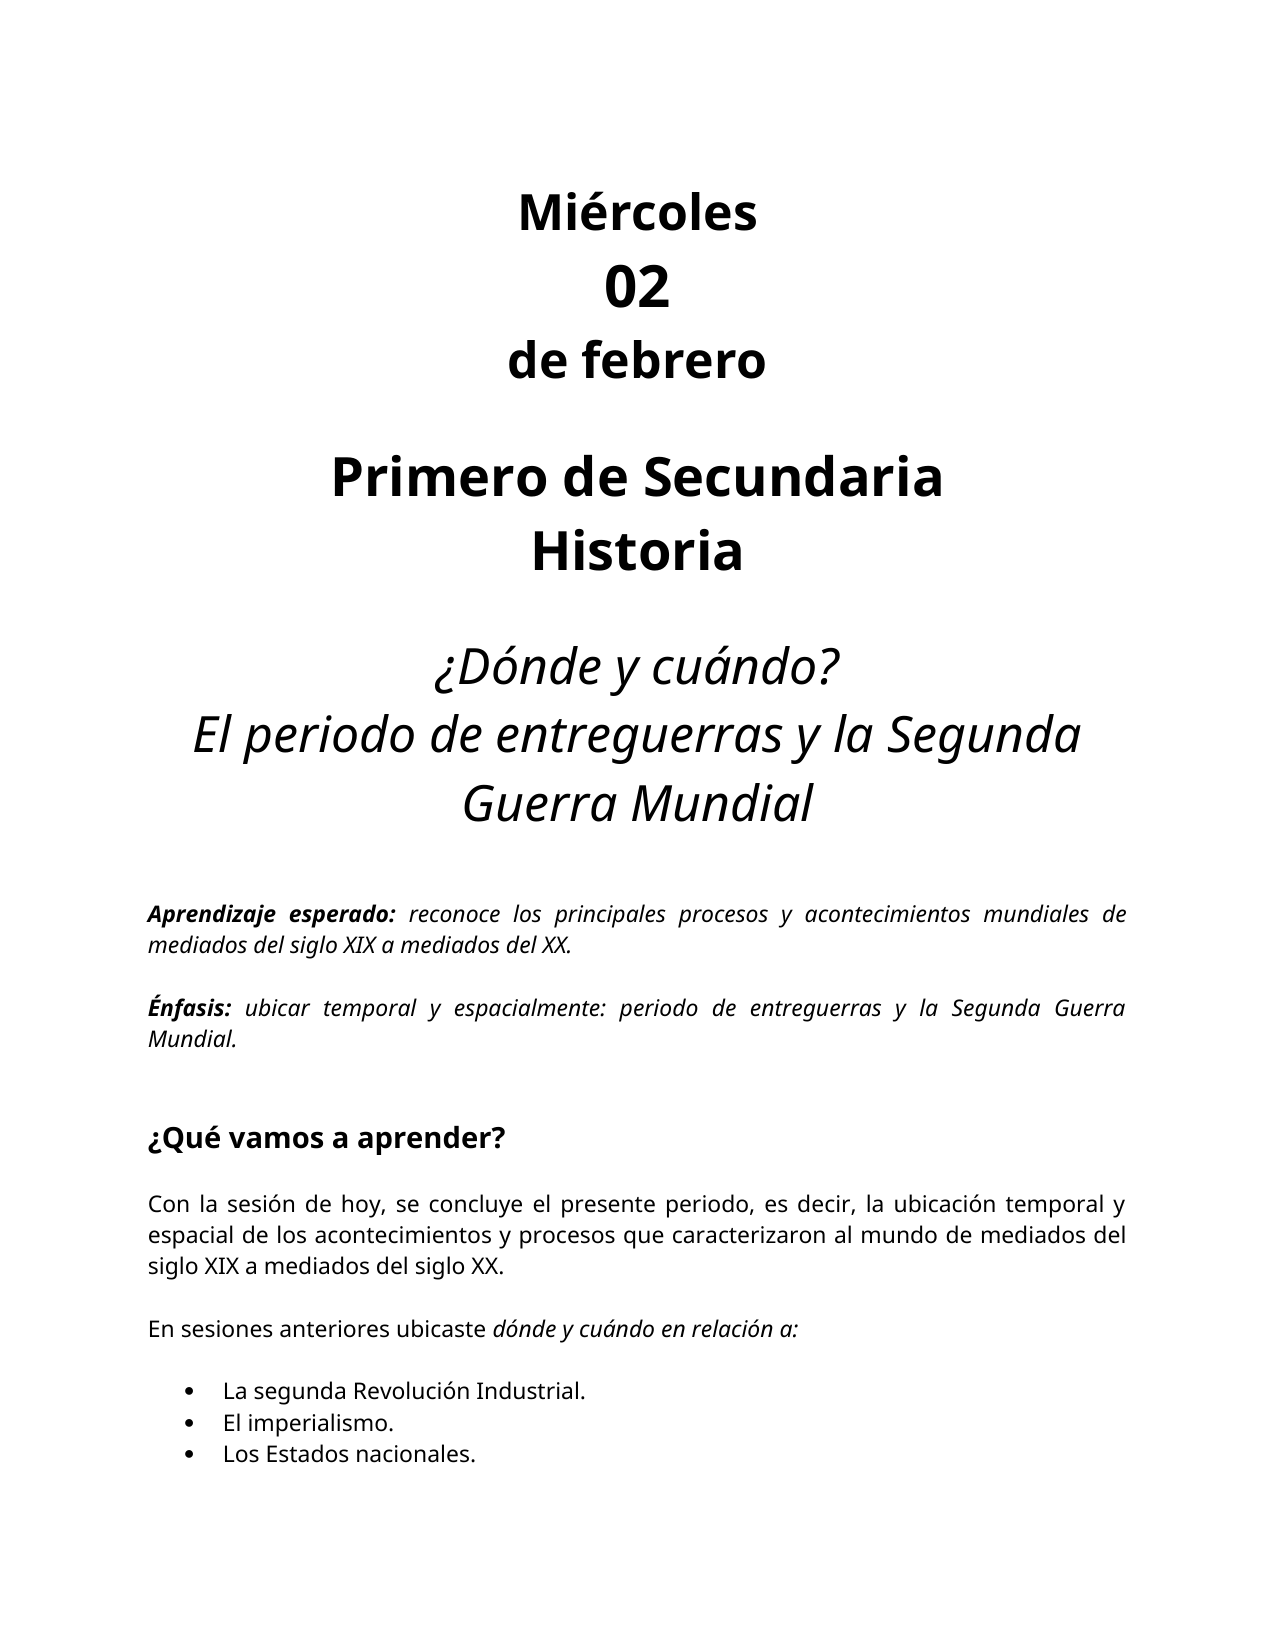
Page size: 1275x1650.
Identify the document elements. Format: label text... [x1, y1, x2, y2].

list La segunda Revolución Industrial. [185, 1375, 1127, 1407]
text Historia [148, 512, 1127, 586]
text de febrero [148, 325, 1127, 393]
text El periodo de entreguerras y la Segunda Guerra Mundial [148, 699, 1127, 836]
list El imperialismo. [185, 1407, 1127, 1438]
text Miércoles [148, 177, 1127, 245]
text En sesiones anteriores ubicaste dónde y cuándo en relación a: [148, 1313, 1127, 1344]
text 02 [148, 245, 1127, 325]
text Con la sesión de hoy, se concluye el presente periodo, es decir, la ubicación temporal y espacial de los acontecimientos y procesos que caracterizaron al mundo de mediados del siglo XIX a mediados del siglo XX. [148, 1188, 1127, 1282]
list Los Estados nacionales. [185, 1438, 1127, 1469]
text ¿Qué vamos a aprender? [148, 1117, 1127, 1157]
text Aprendizaje esperado: reconoce los principales procesos y acontecimientos mundiales de mediados del siglo XIX a mediados del XX. [148, 898, 1127, 961]
text Énfasis: ubicar temporal y espacialmente: periodo de entreguerras y la Segunda Guerra Mundial. [148, 992, 1127, 1054]
text Primero de Secundaria [148, 438, 1127, 512]
text ¿Dónde y cuándo? [148, 631, 1127, 699]
